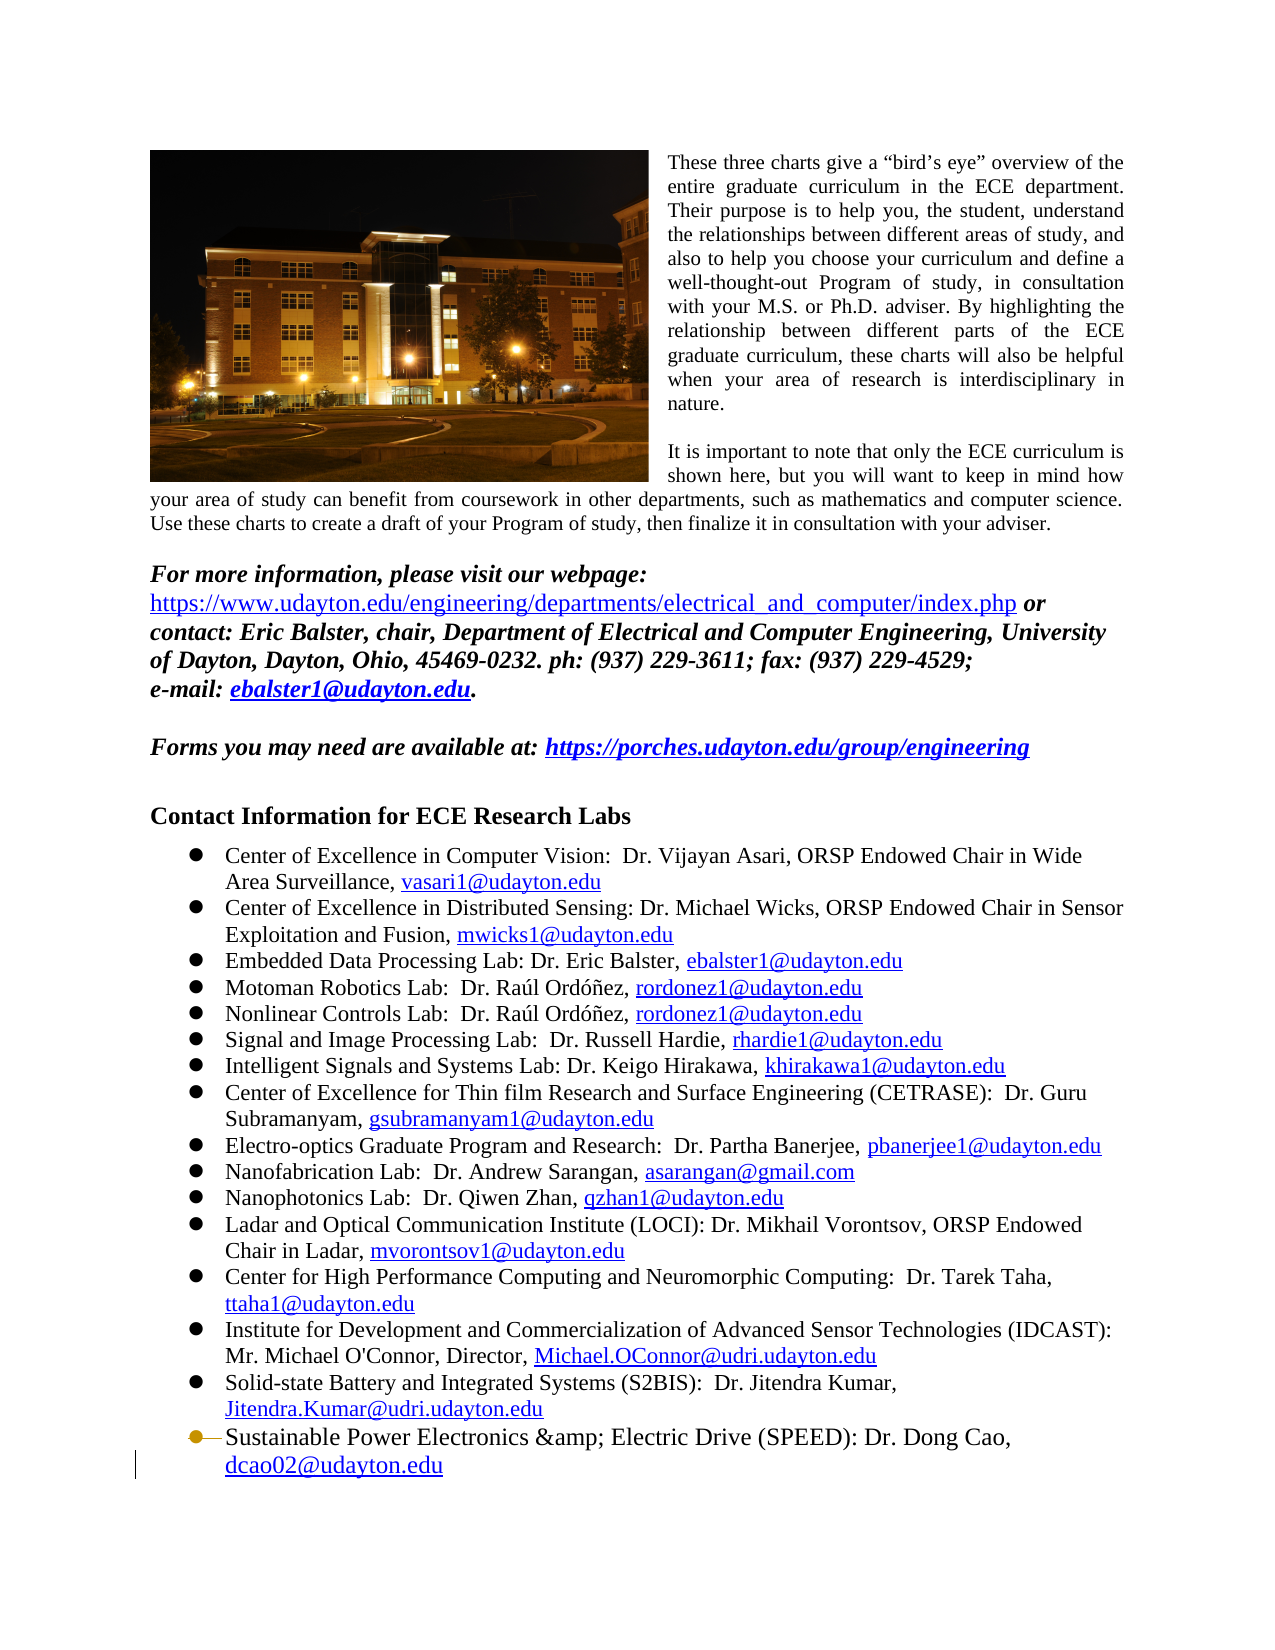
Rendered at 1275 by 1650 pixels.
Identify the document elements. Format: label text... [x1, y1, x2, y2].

text e-mail: ebalster1@udayton.edu. [150, 674, 1125, 703]
list Sustainable Power Electronics &amp; Electric Drive (SPEED): Dr. Dong Cao, dcao02@udayton.edu [187, 1422, 1125, 1479]
list Electro-optics Graduate Program and Research: Dr. Partha Banerjee, pbanerjee1@udayton.edu [187, 1132, 1125, 1158]
list Institute for Development and Commercialization of Advanced Sensor Technologies (IDCAST): Mr. Michael O'Connor, Director, Michael.OConnor@udri.udayton.edu [187, 1316, 1125, 1369]
list Ladar and Optical Communication Institute (LOCI): Dr. Mikhail Vorontsov, ORSP Endowed Chair in Ladar, mvorontsov1@udayton.edu [187, 1211, 1125, 1263]
list Signal and Image Processing Lab: Dr. Russell Hardie, rhardie1@udayton.edu [187, 1026, 1125, 1053]
text These three charts give a “bird’s eye” overview of the entire graduate curriculum in the ECE department. Their purpose is to help you, the student, understand the relationships between different areas of study, and also to help you choose your curriculum and define a well-thought-out Program of study, in consultation with your M.S. or Ph.D. adviser. By highlighting the relationship between different parts of the ECE graduate curriculum, these charts will also be helpful when your area of research is interdisciplinary in nature. [649, 150, 1125, 415]
text For more information, please visit our webpage: https://www.udayton.edu/engineering/departments/electrical_and_computer/index.php or contact: Eric Balster, chair, Department of Electrical and Computer Engineering, University of Dayton, Dayton, Ohio, 45469-0232. ph: (937) 229-3611; fax: (937) 229-4529; [150, 559, 1125, 674]
list Center of Excellence in Distributed Sensing: Dr. Michael Wicks, ORSP Endowed Chair in Sensor Exploitation and Fusion, mwicks1@udayton.edu [187, 894, 1125, 947]
list Solid-state Battery and Integrated Systems (S2BIS): Dr. Jitendra Kumar, Jitendra.Kumar@udri.udayton.edu [187, 1369, 1125, 1422]
list Nonlinear Controls Lab: Dr. Raúl Ordóñez, rordonez1@udayton.edu [187, 1000, 1125, 1026]
list Motoman Robotics Lab: Dr. Raúl Ordóñez, rordonez1@udayton.edu [187, 973, 1125, 1000]
text It is important to note that only the ECE curriculum is shown here, but you will want to keep in mind how your area of study can benefit from coursework in other departments, such as mathematics and computer science. Use these charts to create a draft of your Program of study, then finalize it in consultation with your adviser. [150, 439, 1125, 535]
list Nanophotonics Lab: Dr. Qiwen Zhan, qzhan1@udayton.edu [187, 1184, 1125, 1211]
list Nanofabrication Lab: Dr. Andrew Sarangan, asarangan@gmail.com [187, 1158, 1125, 1184]
list Embedded Data Processing Lab: Dr. Eric Balster, ebalster1@udayton.edu [187, 947, 1125, 973]
list Center of Excellence for Thin film Research and Surface Engineering (CETRASE): Dr. Guru Subramanyam, gsubramanyam1@udayton.edu [187, 1079, 1125, 1132]
text Forms you may need are available at: https://porches.udayton.edu/group/engineering [150, 732, 1125, 760]
list Center of Excellence in Computer Vision: Dr. Vijayan Asari, ORSP Endowed Chair in Wide Area Surveillance, vasari1@udayton.edu [187, 842, 1125, 894]
list Center for High Performance Computing and Neuromorphic Computing: Dr. Tarek Taha, ttaha1@udayton.edu [187, 1263, 1125, 1316]
subtitle Contact Information for ECE Research Labs [150, 806, 1125, 829]
picture [150, 150, 649, 482]
list Intelligent Signals and Systems Lab: Dr. Keigo Hirakawa, khirakawa1@udayton.edu [187, 1053, 1125, 1079]
